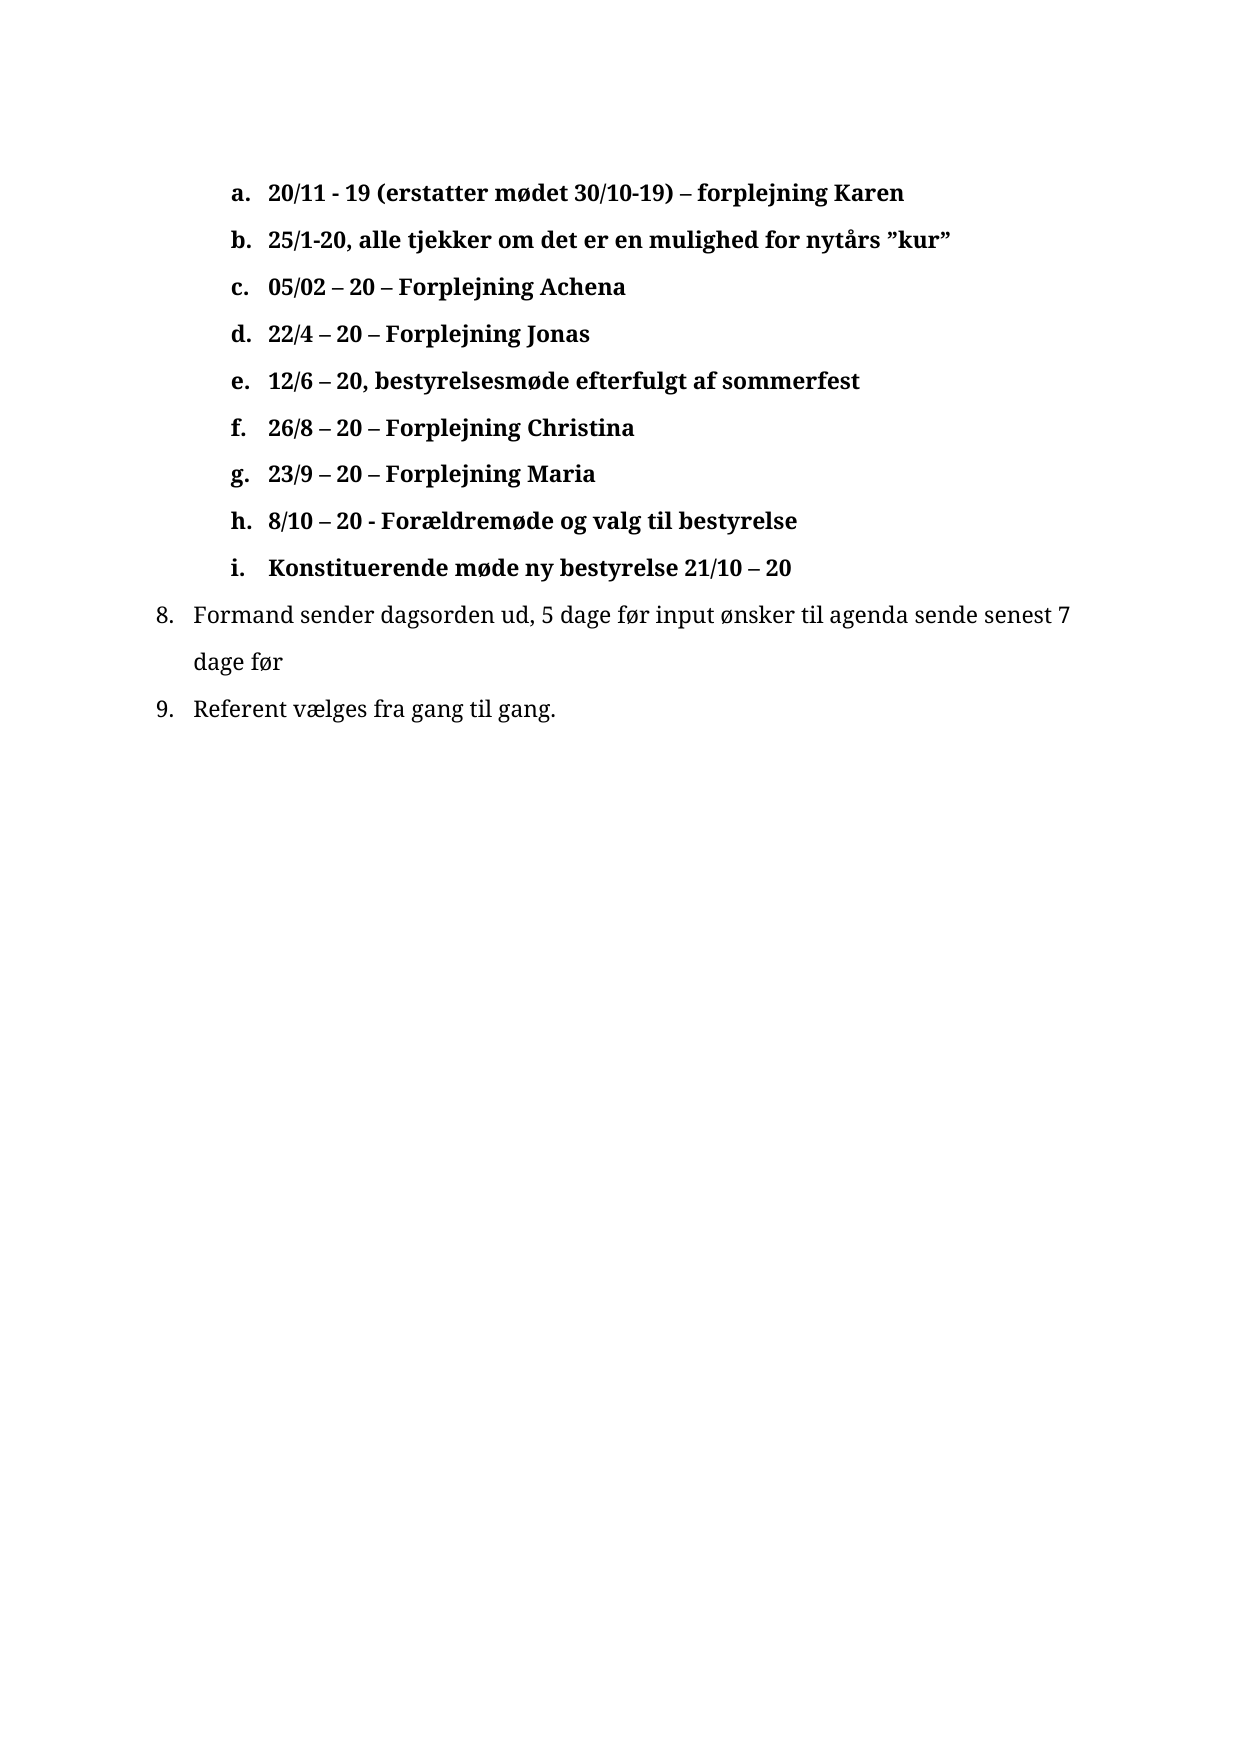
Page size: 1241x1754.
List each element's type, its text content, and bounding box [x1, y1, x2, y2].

list Formand sender dagsorden ud, 5 dage før input ønsker til agenda sende senest 7 dage før [156, 599, 1122, 677]
list Referent vælges fra gang til gang. [156, 693, 1122, 724]
list 22/4 – 20 – Forplejning Jonas [231, 318, 1122, 349]
list 23/9 – 20 – Forplejning Maria [231, 458, 1122, 490]
list 12/6 – 20, bestyrelsesmøde efterfulgt af sommerfest [231, 365, 1122, 396]
list 20/11 - 19 (erstatter mødet 30/10-19) – forplejning Karen [231, 177, 1122, 208]
list 25/1-20, alle tjekker om det er en mulighed for nytårs ”kur” [231, 224, 1122, 255]
list Konstituerende møde ny bestyrelse 21/10 – 20 [231, 552, 1122, 583]
list 8/10 – 20 - Forældremøde og valg til bestyrelse [231, 505, 1122, 537]
list 05/02 – 20 – Forplejning Achena [231, 271, 1122, 302]
list 26/8 – 20 – Forplejning Christina [231, 412, 1122, 443]
